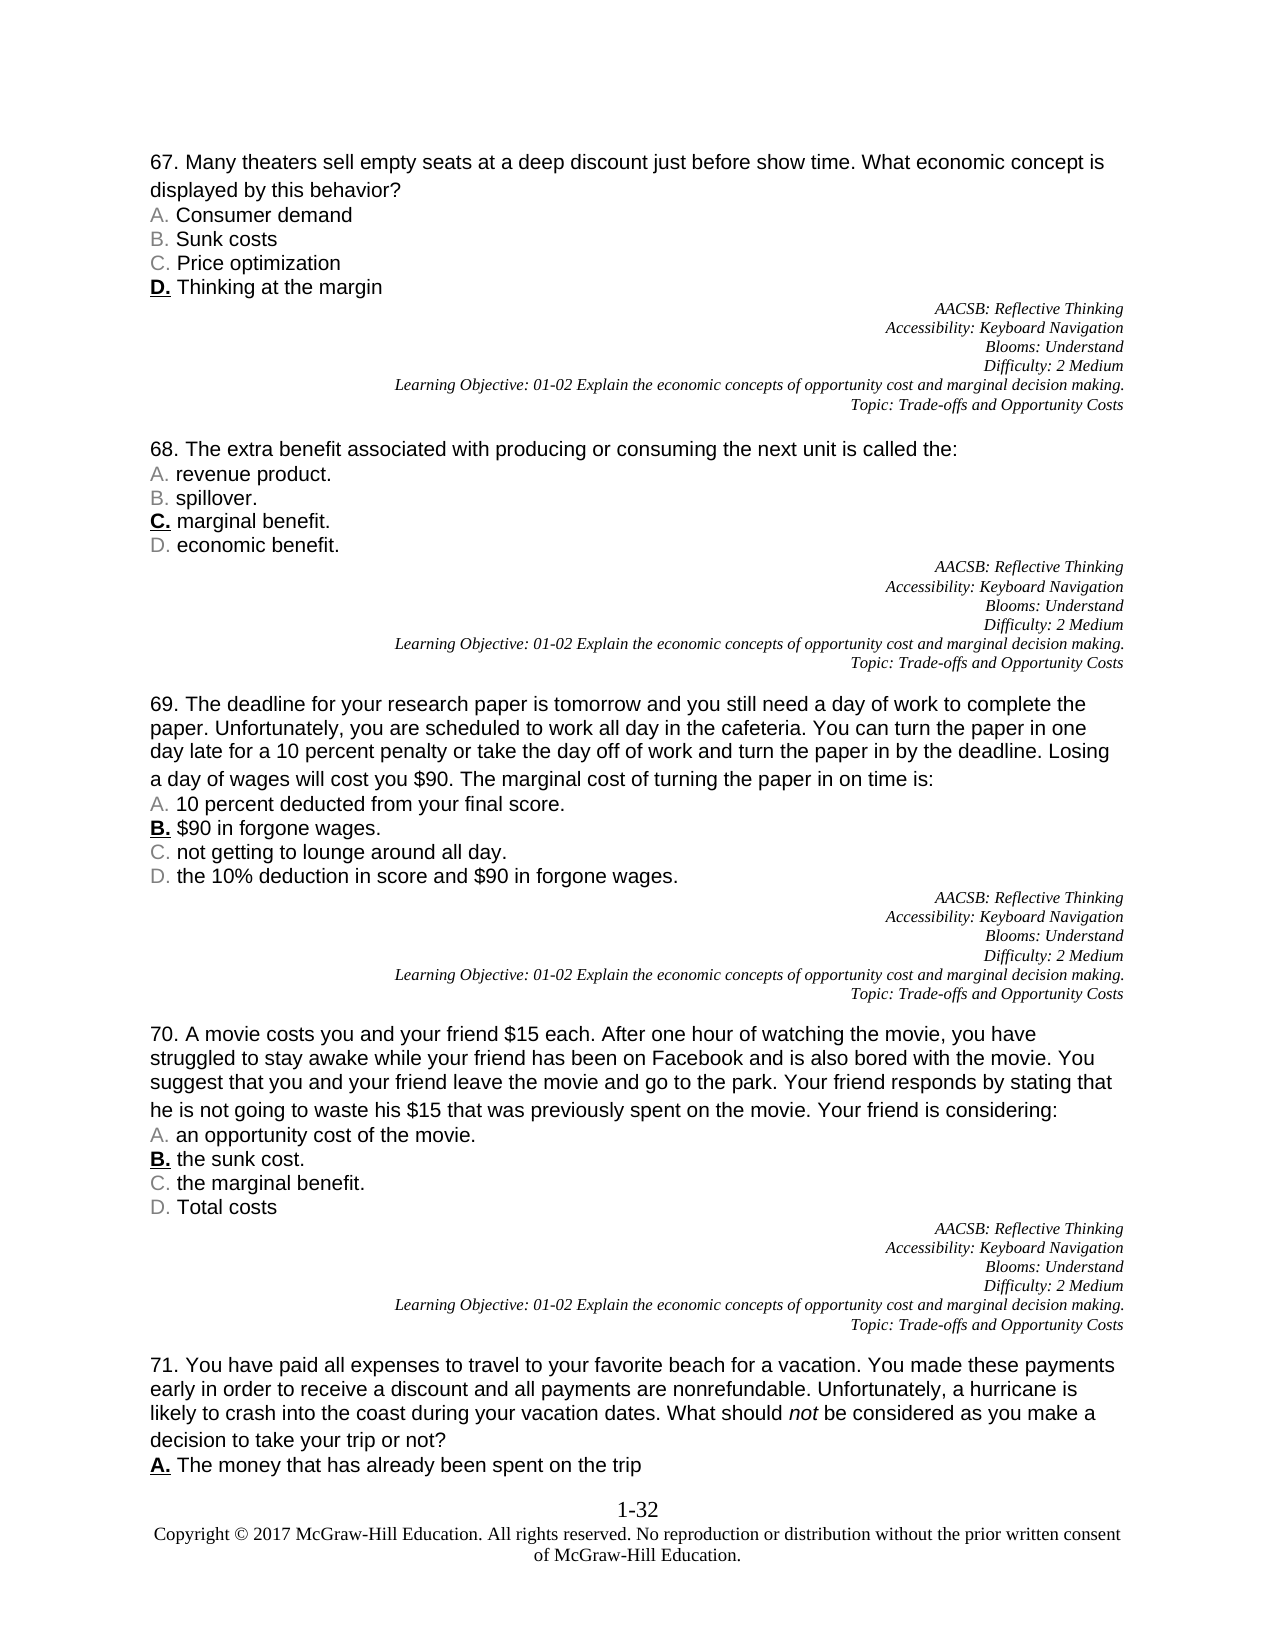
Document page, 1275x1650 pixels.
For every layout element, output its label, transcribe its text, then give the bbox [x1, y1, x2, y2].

text B. the sunk cost. [150, 1147, 1125, 1171]
text A. Consumer demand [150, 203, 1125, 227]
text 68. The extra benefit associated with producing or consuming the next unit is called the: [150, 433, 1125, 461]
text A. 10 percent deducted from your final score. [150, 792, 1125, 816]
text A. an opportunity cost of the movie. [150, 1123, 1125, 1147]
text C. the marginal benefit. [150, 1171, 1125, 1194]
text D. Total costs [150, 1194, 1125, 1218]
text 69. The deadline for your research paper is tomorrow and you still need a day of work to complete the paper. Unfortunately, you are scheduled to work all day in the cafeteria. You can turn the paper in one day late for a 10 percent penalty or take the day off of work and turn the paper in by the deadline. Losing a day of wages will cost you $90. The marginal cost of turning the paper in on time is: [150, 691, 1125, 792]
text B. $90 in forgone wages. [150, 816, 1125, 840]
text D. Thinking at the margin [150, 274, 1125, 298]
text D. the 10% deduction in score and $90 in forgone wages. [150, 864, 1125, 888]
text 71. You have paid all expenses to travel to your favorite beach for a vacation. You made these payments early in order to receive a discount and all payments are nonrefundable. Unfortunately, a hurricane is likely to crash into the coast during your vacation dates. What should not be considered as you make a decision to take your trip or not? [150, 1353, 1125, 1453]
text D. economic benefit. [150, 533, 1125, 557]
text B. spillover. [150, 485, 1125, 509]
text C. not getting to lounge around all day. [150, 840, 1125, 864]
text B. Sunk costs [150, 227, 1125, 251]
text C. Price optimization [150, 251, 1125, 274]
text C. marginal benefit. [150, 509, 1125, 533]
text 70. A movie costs you and your friend $15 each. After one hour of watching the movie, you have struggled to stay awake while your friend has been on Facebook and is also bored with the movie. You suggest that you and your friend leave the movie and go to the park. Your friend responds by stating that he is not going to waste his $15 that was previously spent on the movie. Your friend is considering: [150, 1022, 1125, 1123]
text A. revenue product. [150, 461, 1125, 485]
text 67. Many theaters sell empty seats at a deep discount just before show time. What economic concept is displayed by this behavior? [150, 150, 1125, 203]
text A. The money that has already been spent on the trip [150, 1453, 1125, 1477]
